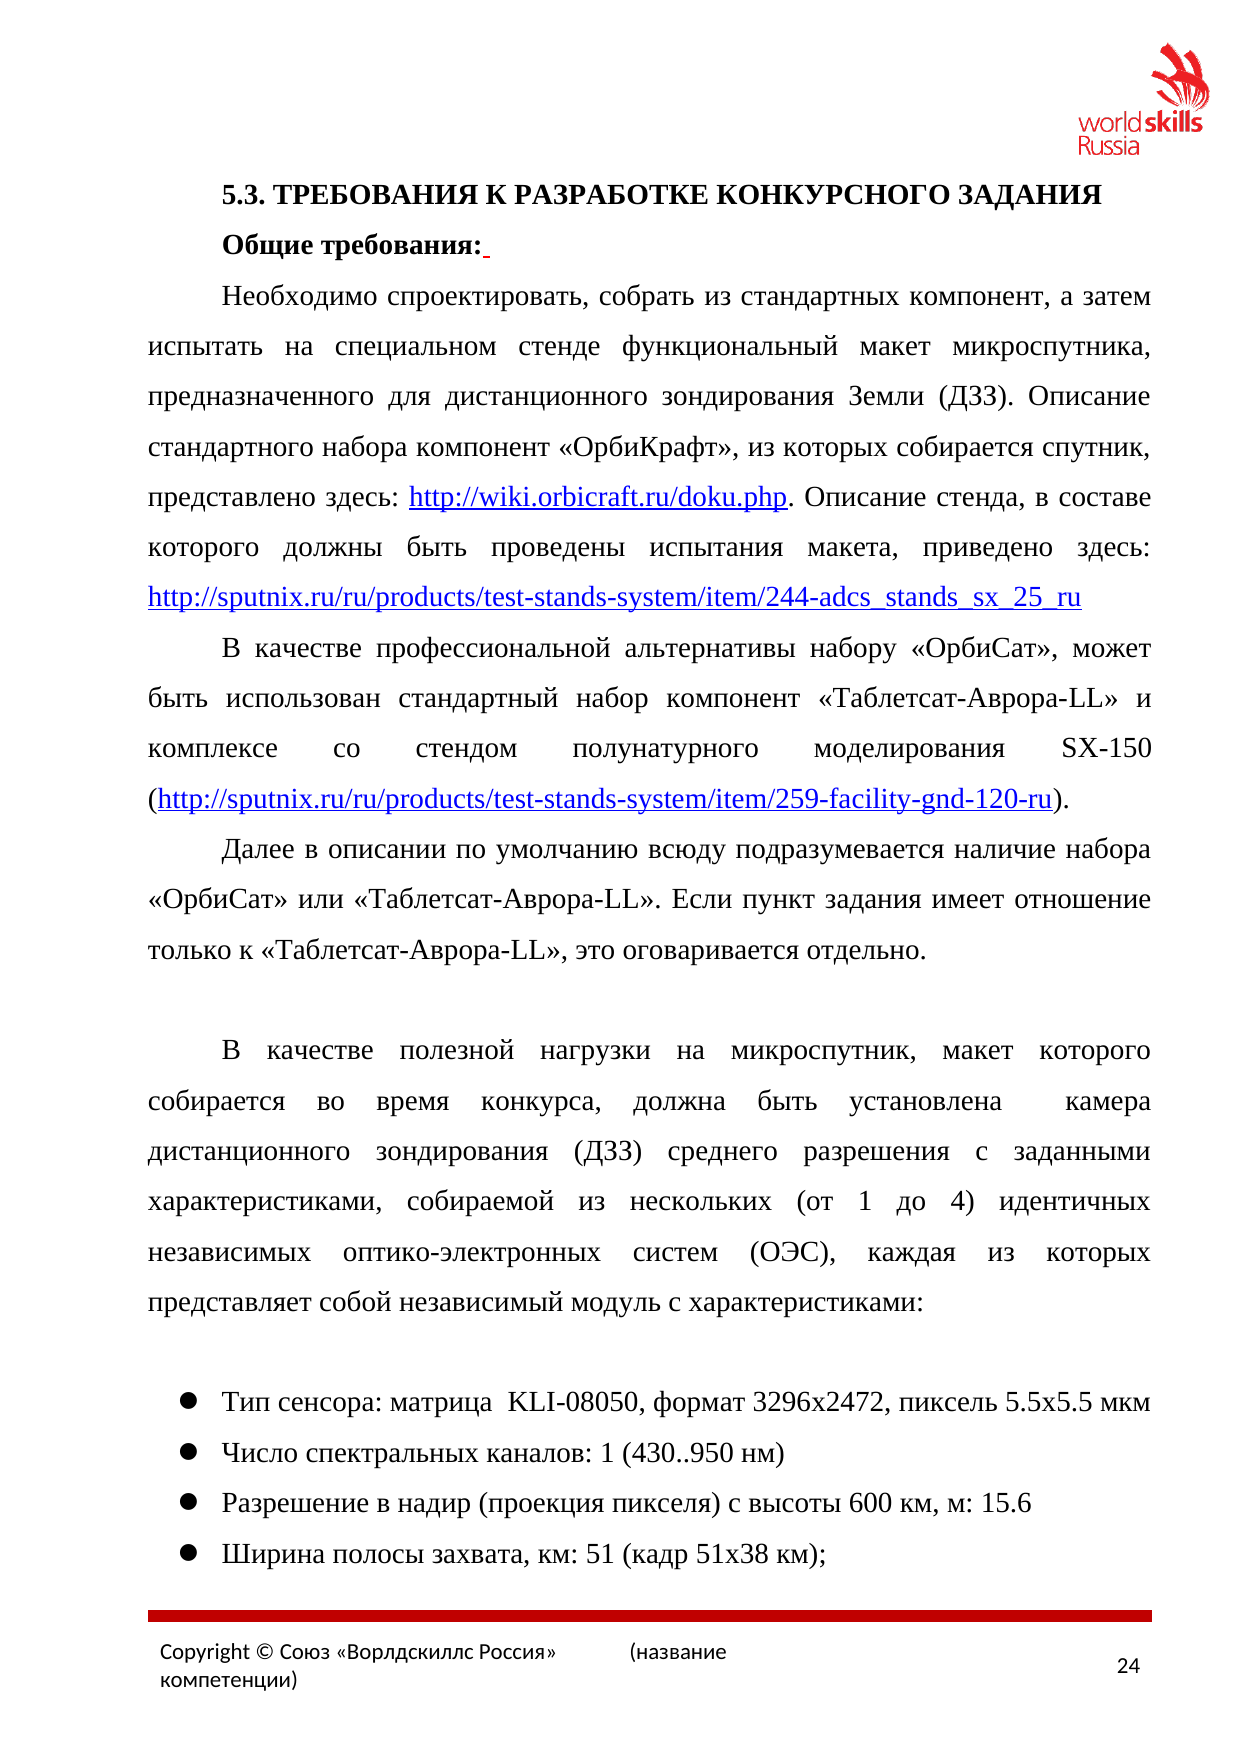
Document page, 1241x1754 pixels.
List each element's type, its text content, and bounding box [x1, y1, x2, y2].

text 5.3. ТРЕБОВАНИЯ К РАЗРАБОТКЕ КОНКУРСНОГО ЗАДАНИЯ [148, 177, 1152, 211]
list Число спектральных каналов: 1 (430..950 нм) [177, 1435, 1152, 1469]
text Далее в описании по умолчанию всюду подразумевается наличие набора «ОрбиСат» или «Таблетсат-Аврора-LL». Если пункт задания имеет отношение только к «Таблетсат-Аврора-LL», это оговаривается отдельно. [148, 831, 1152, 965]
list Ширина полосы захвата, км: 51 (кадр 51x38 км); [177, 1536, 1152, 1569]
text Необходимо спроектировать, собрать из стандартных компонент, а затем испытать на специальном стенде функциональный макет микроспутника, предназначенного для дистанционного зондирования Земли (ДЗЗ). Описание стандартного набора компонент «ОрбиКрафт», из которых собирается спутник, представлено здесь: http://wiki.orbicraft.ru/doku.php. Описание стенда, в составе которого должны быть проведены испытания макета, приведено здесь: http://sputnix.ru/ru/products/test-stands-system/item/244-adcs_stands_sx_25_ru [148, 278, 1152, 613]
text Общие требования: [148, 227, 1152, 261]
list Тип сенсора: матрица KLI-08050, формат 3296x2472, пиксель 5.5x5.5 мкм [177, 1384, 1152, 1418]
picture [1078, 42, 1235, 155]
text В качестве профессиональной альтернативы набору «ОрбиСат», может быть использован стандартный набор компонент «Таблетсат-Аврора-LL» и комплексе со стендом полунатурного моделирования SX-150 (http://sputnix.ru/ru/products/test-stands-system/item/259-facility-gnd-120-ru). [148, 630, 1152, 814]
list Разрешение в надир (проекция пикселя) с высоты 600 км, м: 15.6 [177, 1485, 1152, 1519]
text В качестве полезной нагрузки на микроспутник, макет которого собирается во время конкурса, должна быть установлена камера дистанционного зондирования (ДЗЗ) среднего разрешения с заданными характеристиками, собираемой из нескольких (от 1 до 4) идентичных независимых оптико-электронных систем (ОЭС), каждая из которых представляет собой независимый модуль с характеристиками: [148, 1032, 1152, 1317]
